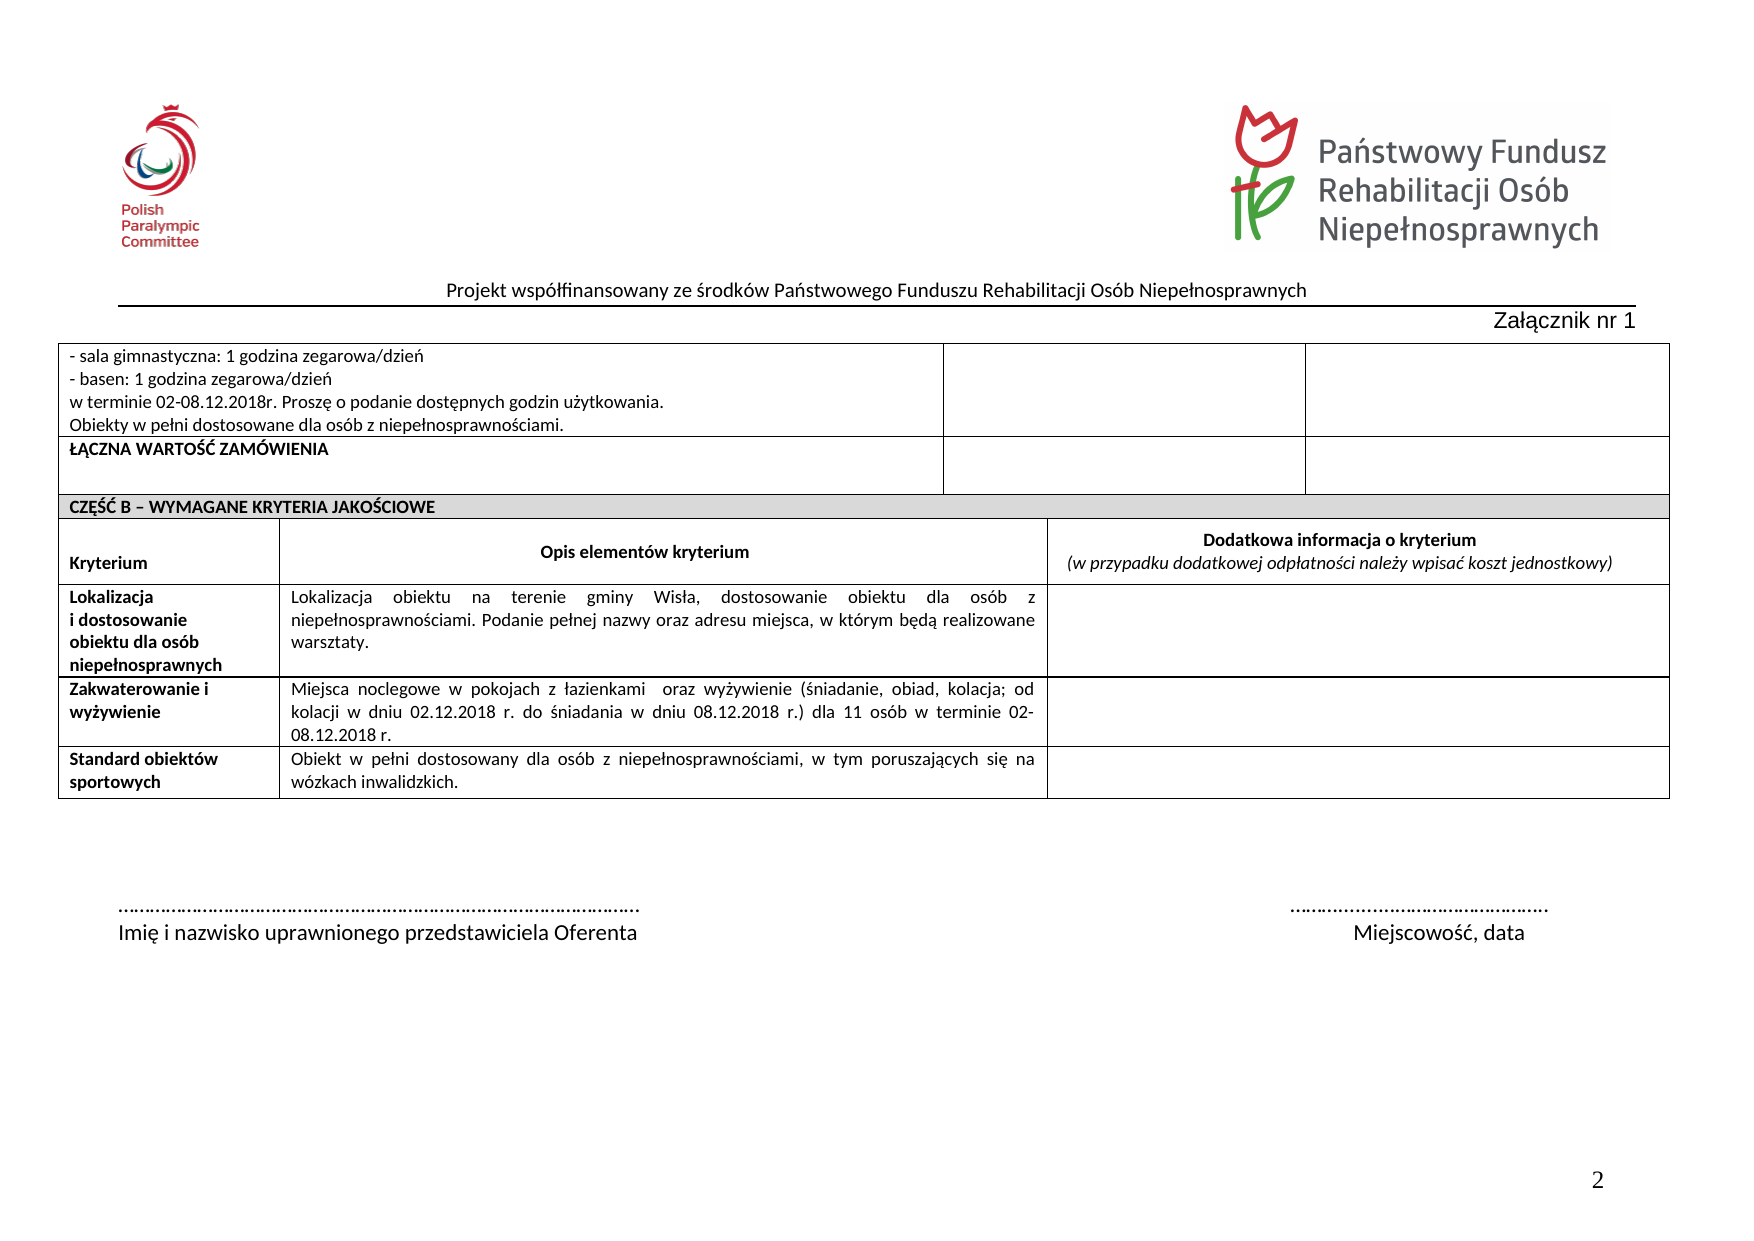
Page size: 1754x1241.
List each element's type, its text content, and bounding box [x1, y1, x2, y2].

table_cell Miejsca noclegowe w pokojach z łazienkami oraz wyżywienie (śniadanie, obiad, kolacja; od kolacji w dniu 02.12.2018 r. do śniadania w dniu 08.12.2018 r.) dla 11 osób w terminie 02-08.12.2018 r. [280, 678, 1047, 746]
table_cell [1048, 678, 1669, 746]
table_cell [1306, 344, 1669, 436]
table_cell ŁĄCZNA WARTOŚĆ ZAMÓWIENIA [59, 437, 943, 494]
table_cell [944, 437, 1305, 494]
title Imię i nazwisko uprawnionego przedstawiciela Oferenta Miejscowość, data [118, 918, 1598, 946]
table_cell CZĘŚĆ B – WYMAGANE KRYTERIA JAKOŚCIOWE [59, 495, 1669, 518]
title ……………………………………………………………………………………… ………..........……………………….. [118, 890, 1636, 918]
table_cell Lokalizacja i dostosowanie obiektu dla osób niepełnosprawnych [59, 585, 279, 676]
table_cell Standard obiektów sportowych [59, 747, 279, 798]
table_cell [944, 344, 1305, 436]
table_cell Opis elementów kryterium [280, 519, 1047, 584]
table_cell Kryterium [59, 519, 279, 584]
table_cell [1048, 747, 1669, 798]
table_cell Dodatkowa informacja o kryterium (w przypadku dodatkowej odpłatności należy wpisać koszt jednostkowy) [1048, 519, 1669, 584]
table_cell [1306, 437, 1669, 494]
table_cell Zakwaterowanie i wyżywienie [59, 678, 279, 746]
picture [1223, 102, 1611, 252]
table_cell Lokalizacja obiektu na terenie gminy Wisła, dostosowanie obiektu dla osób z niepełnosprawnościami. Podanie pełnej nazwy oraz adresu miejsca, w którym będą realizowane warsztaty. [280, 585, 1047, 676]
table_cell [1048, 585, 1669, 676]
table_cell Obiekt w pełni dostosowany dla osób z niepełnosprawnościami, w tym poruszających się na wózkach inwalidzkich. [280, 747, 1047, 798]
picture [118, 100, 206, 252]
